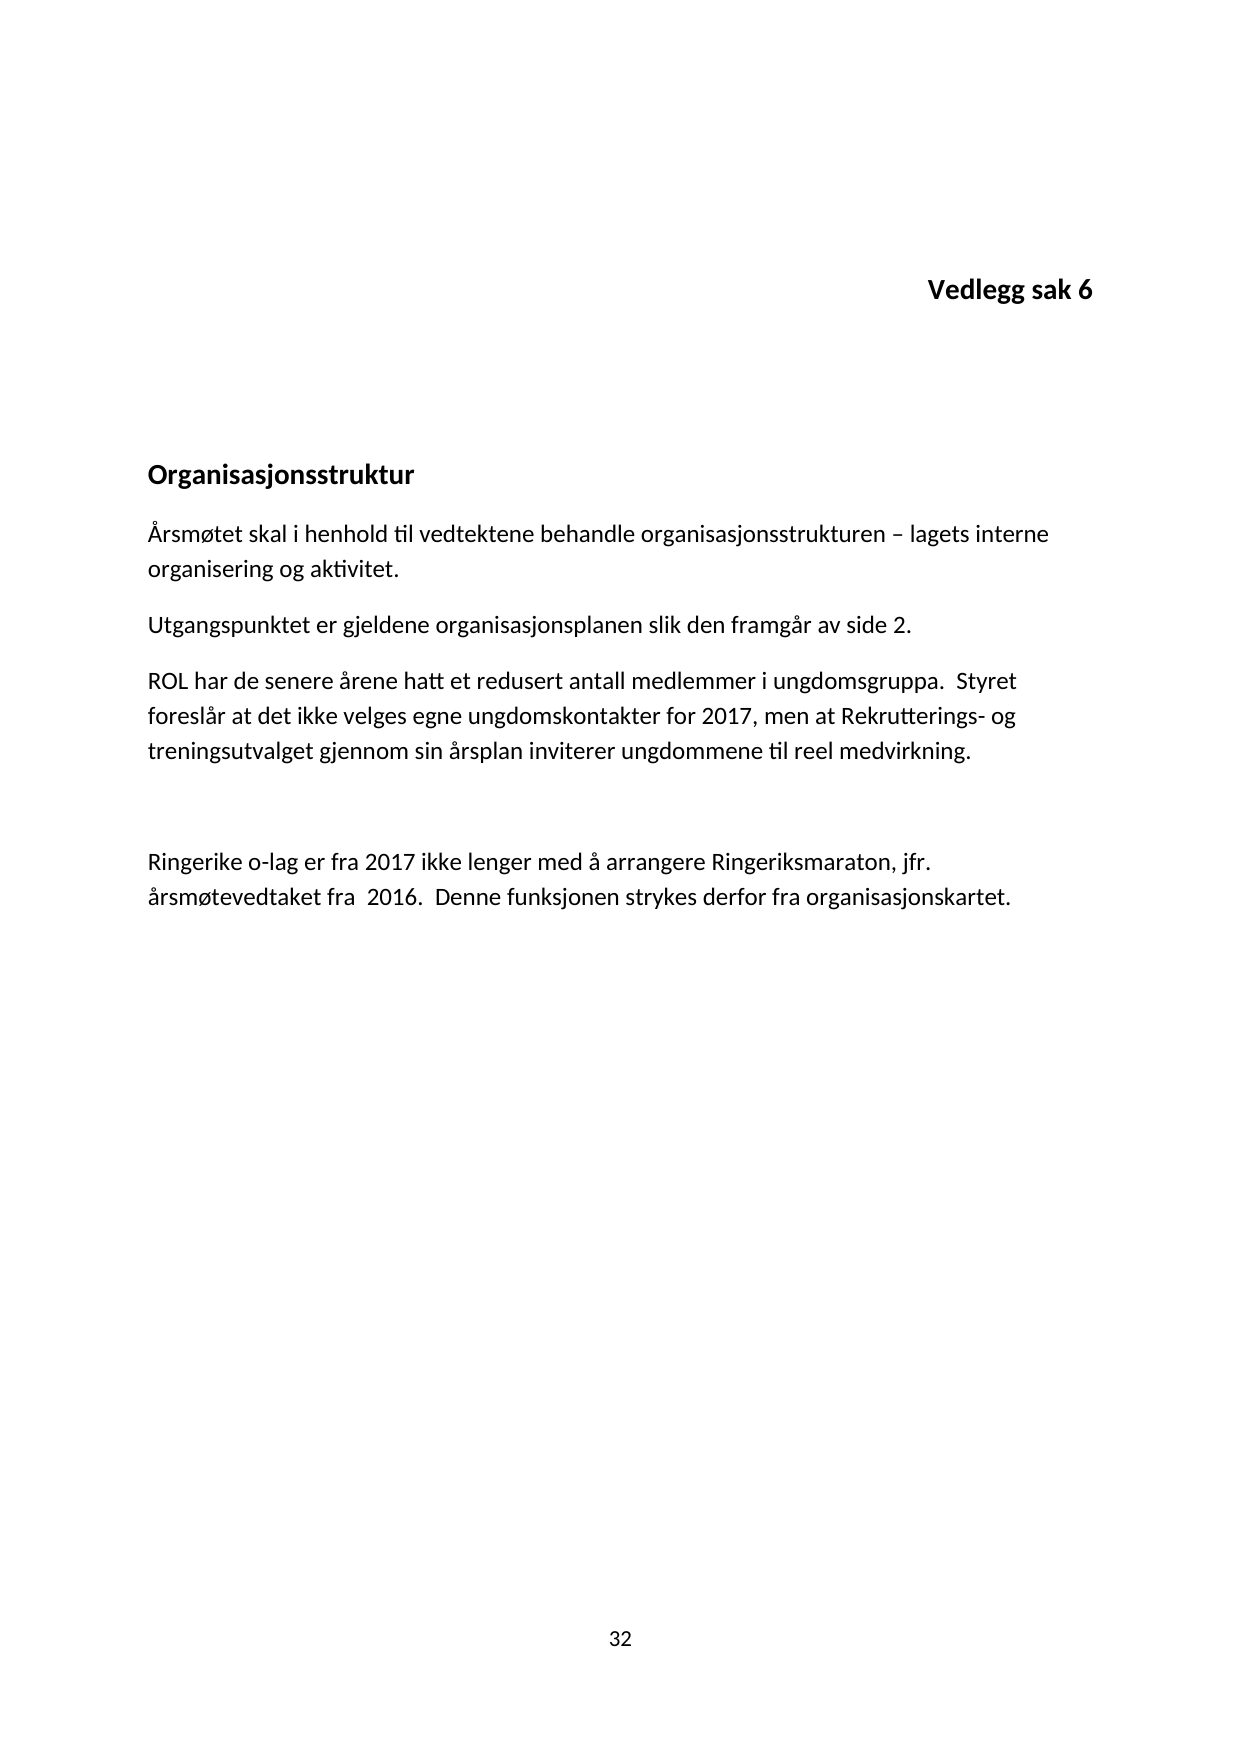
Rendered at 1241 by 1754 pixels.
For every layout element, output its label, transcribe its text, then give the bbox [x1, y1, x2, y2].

text ROL har de senere årene hatt et redusert antall medlemmer i ungdomsgruppa. Styret foreslår at det ikke velges egne ungdomskontakter for 2017, men at Rekrutterings- og treningsutvalget gjennom sin årsplan inviterer ungdommene til reel medvirkning. [148, 665, 1093, 765]
text Utgangspunktet er gjeldene organisasjonsplanen slik den framgår av side 2. [148, 609, 1093, 639]
text Ringerike o-lag er fra 2017 ikke lenger med å arrangere Ringeriksmaraton, jfr. årsmøtevedtaket fra 2016. Denne funksjonen strykes derfor fra organisasjonskartet. [148, 847, 1093, 912]
text Årsmøtet skal i henhold til vedtektene behandle organisasjonsstrukturen – lagets interne organisering og aktivitet. [148, 518, 1093, 584]
text Organisasjonsstruktur [148, 456, 1093, 492]
text Vedlegg sak 6 [148, 271, 1093, 307]
